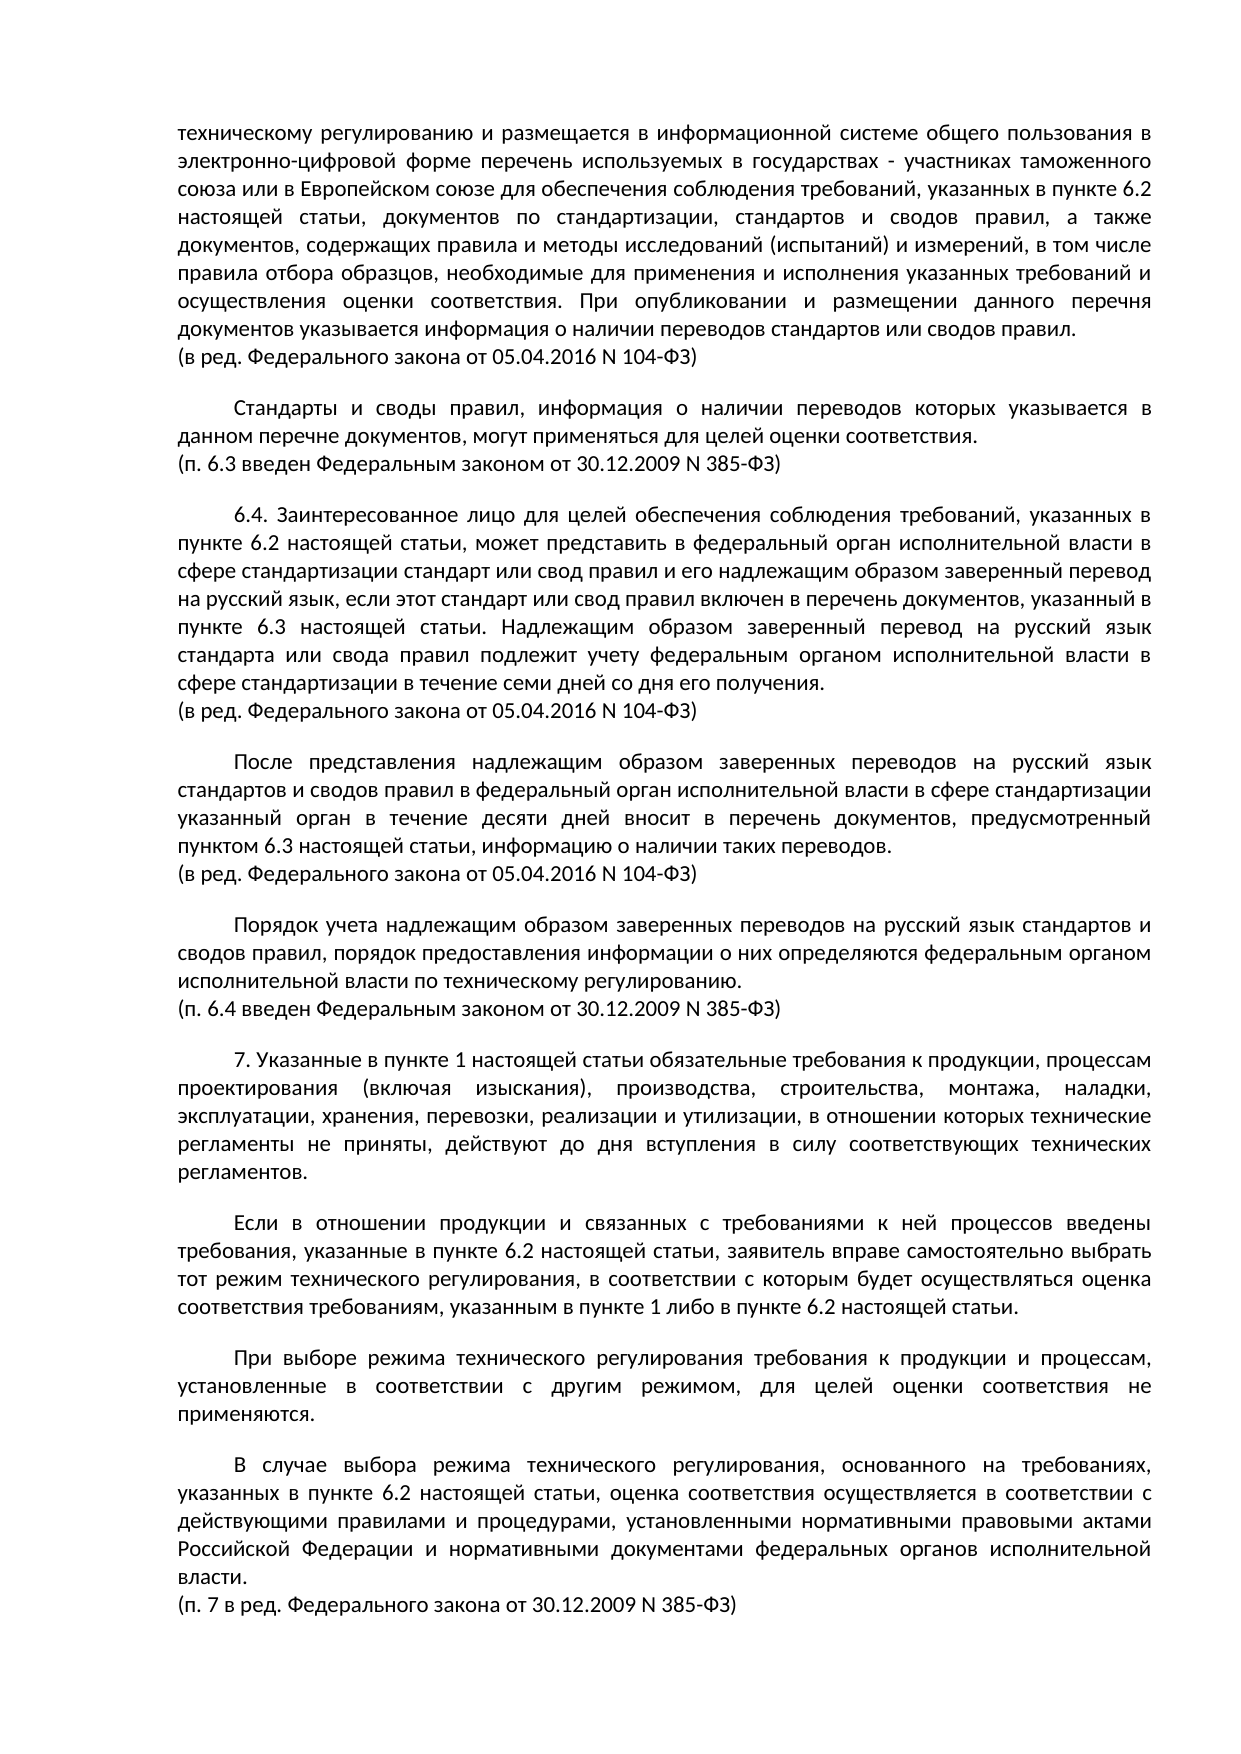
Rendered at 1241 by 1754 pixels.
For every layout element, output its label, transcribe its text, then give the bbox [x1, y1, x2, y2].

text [177, 118, 1152, 342]
text (в ред. Федерального закона от 05.04.2016 N 104-ФЗ) [177, 696, 1152, 724]
text После представления надлежащим образом заверенных переводов на русский язык стандартов и сводов правил в федеральный орган исполнительной власти в сфере стандартизации указанный орган в течение десяти дней вносит в перечень документов, предусмотренный пунктом 6.3 настоящей статьи, информацию о наличии таких переводов. [177, 747, 1152, 859]
text (п. 6.4 введен Федеральным законом от 30.12.2009 N 385-ФЗ) [177, 994, 1152, 1022]
text (в ред. Федерального закона от 05.04.2016 N 104-ФЗ) [177, 342, 1152, 370]
text 6.4. Заинтересованное лицо для целей обеспечения соблюдения требований, указанных в пункте 6.2 настоящей статьи, может представить в федеральный орган исполнительной власти в сфере стандартизации стандарт или свод правил и его надлежащим образом заверенный перевод на русский язык, если этот стандарт или свод правил включен в перечень документов, указанный в пункте 6.3 настоящей статьи. Надлежащим образом заверенный перевод на русский язык стандарта или свода правил подлежит учету федеральным органом исполнительной власти в сфере стандартизации в течение семи дней со дня его получения. [177, 500, 1152, 696]
text В случае выбора режима технического регулирования, основанного на требованиях, указанных в пункте 6.2 настоящей статьи, оценка соответствия осуществляется в соответствии с действующими правилами и процедурами, установленными нормативными правовыми актами Российской Федерации и нормативными документами федеральных органов исполнительной власти. [177, 1450, 1152, 1590]
text При выборе режима технического регулирования требования к продукции и процессам, установленные в соответствии с другим режимом, для целей оценки соответствия не применяются. [177, 1343, 1152, 1427]
text Стандарты и своды правил, информация о наличии переводов которых указывается в данном перечне документов, могут применяться для целей оценки соответствия. [177, 393, 1152, 449]
text Порядок учета надлежащим образом заверенных переводов на русский язык стандартов и сводов правил, порядок предоставления информации о них определяются федеральным органом исполнительной власти по техническому регулированию. [177, 910, 1152, 994]
text (в ред. Федерального закона от 05.04.2016 N 104-ФЗ) [177, 859, 1152, 887]
text (п. 6.3 введен Федеральным законом от 30.12.2009 N 385-ФЗ) [177, 449, 1152, 477]
text Если в отношении продукции и связанных с требованиями к ней процессов введены требования, указанные в пункте 6.2 настоящей статьи, заявитель вправе самостоятельно выбрать тот режим технического регулирования, в соответствии с которым будет осуществляться оценка соответствия требованиям, указанным в пункте 1 либо в пункте 6.2 настоящей статьи. [177, 1208, 1152, 1320]
text (п. 7 в ред. Федерального закона от 30.12.2009 N 385-ФЗ) [177, 1590, 1152, 1618]
text 7. Указанные в пункте 1 настоящей статьи обязательные требования к продукции, процессам проектирования (включая изыскания), производства, строительства, монтажа, наладки, эксплуатации, хранения, перевозки, реализации и утилизации, в отношении которых технические регламенты не приняты, действуют до дня вступления в силу соответствующих технических регламентов. [177, 1045, 1152, 1185]
